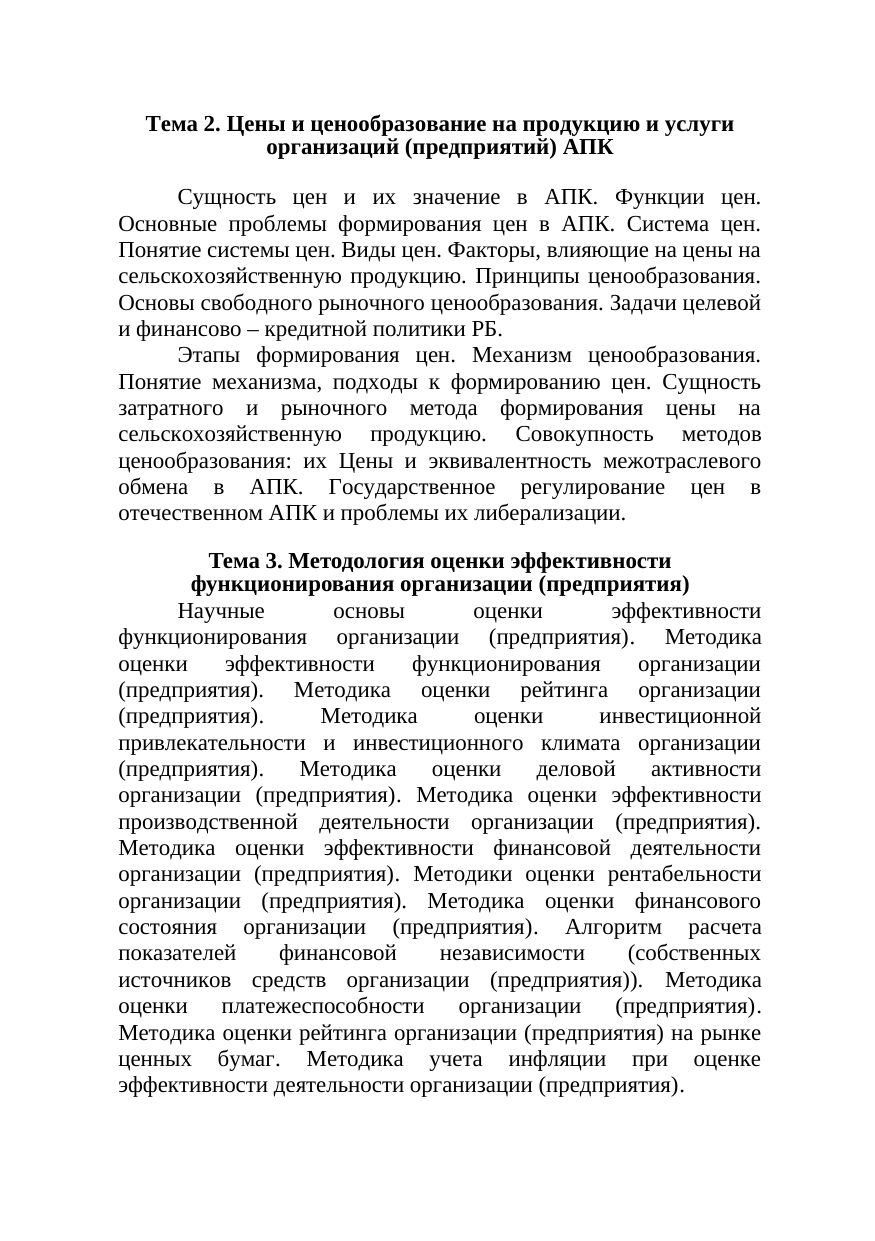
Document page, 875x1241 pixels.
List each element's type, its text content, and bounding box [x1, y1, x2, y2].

subtitle Тема 3. Методология оценки эффективности функционирования организации (предприятия) [118, 549, 762, 597]
text Научные основы оценки эффективности функционирования организации (предприятия). Методика оценки эффективности функционирования организации (предприятия). Методика оценки рейтинга организации (предприятия). Методика оценки инвестиционной привлекательности и инвестиционного климата организации (предприятия). Методика оценки деловой активности организации (предприятия). Методика оценки эффективности производственной деятельности организации (предприятия). Методика оценки эффективности финансовой деятельности организации (предприятия). Методики оценки рентабельности организации (предприятия). Методика оценки финансового состояния организации (предприятия). Алгоритм расчета показателей финансовой независимости (собственных источников средств организации (предприятия)). Методика оценки платежеспособности организации (предприятия). Методика оценки рейтинга организации (предприятия) на рынке ценных бумаг. Методика учета инфляции при оценке эффективности деятельности организации (предприятия). [118, 597, 762, 1098]
text Сущность цен и их значение в АПК. Функции цен. Основные проблемы формирования цен в АПК. Система цен. Понятие системы цен. Виды цен. Факторы, влияющие на цены на сельскохозяйственную продукцию. Принципы ценообразования. Основы свободного рыночного ценообразования. Задачи целевой и финансово – кредитной политики РБ. [118, 183, 762, 341]
text Тема 2. Цены и ценообразование на продукцию и услуги организаций (предприятий) АПК [118, 112, 762, 159]
text Этапы формирования цен. Механизм ценообразования. Понятие механизма, подходы к формированию цен. Сущность затратного и рыночного метода формирования цены на сельскохозяйственную продукцию. Совокупность методов ценообразования: их Цены и эквивалентность межотраслевого обмена в АПК. Государственное регулирование цен в отечественном АПК и проблемы их либерализации. [118, 341, 762, 526]
